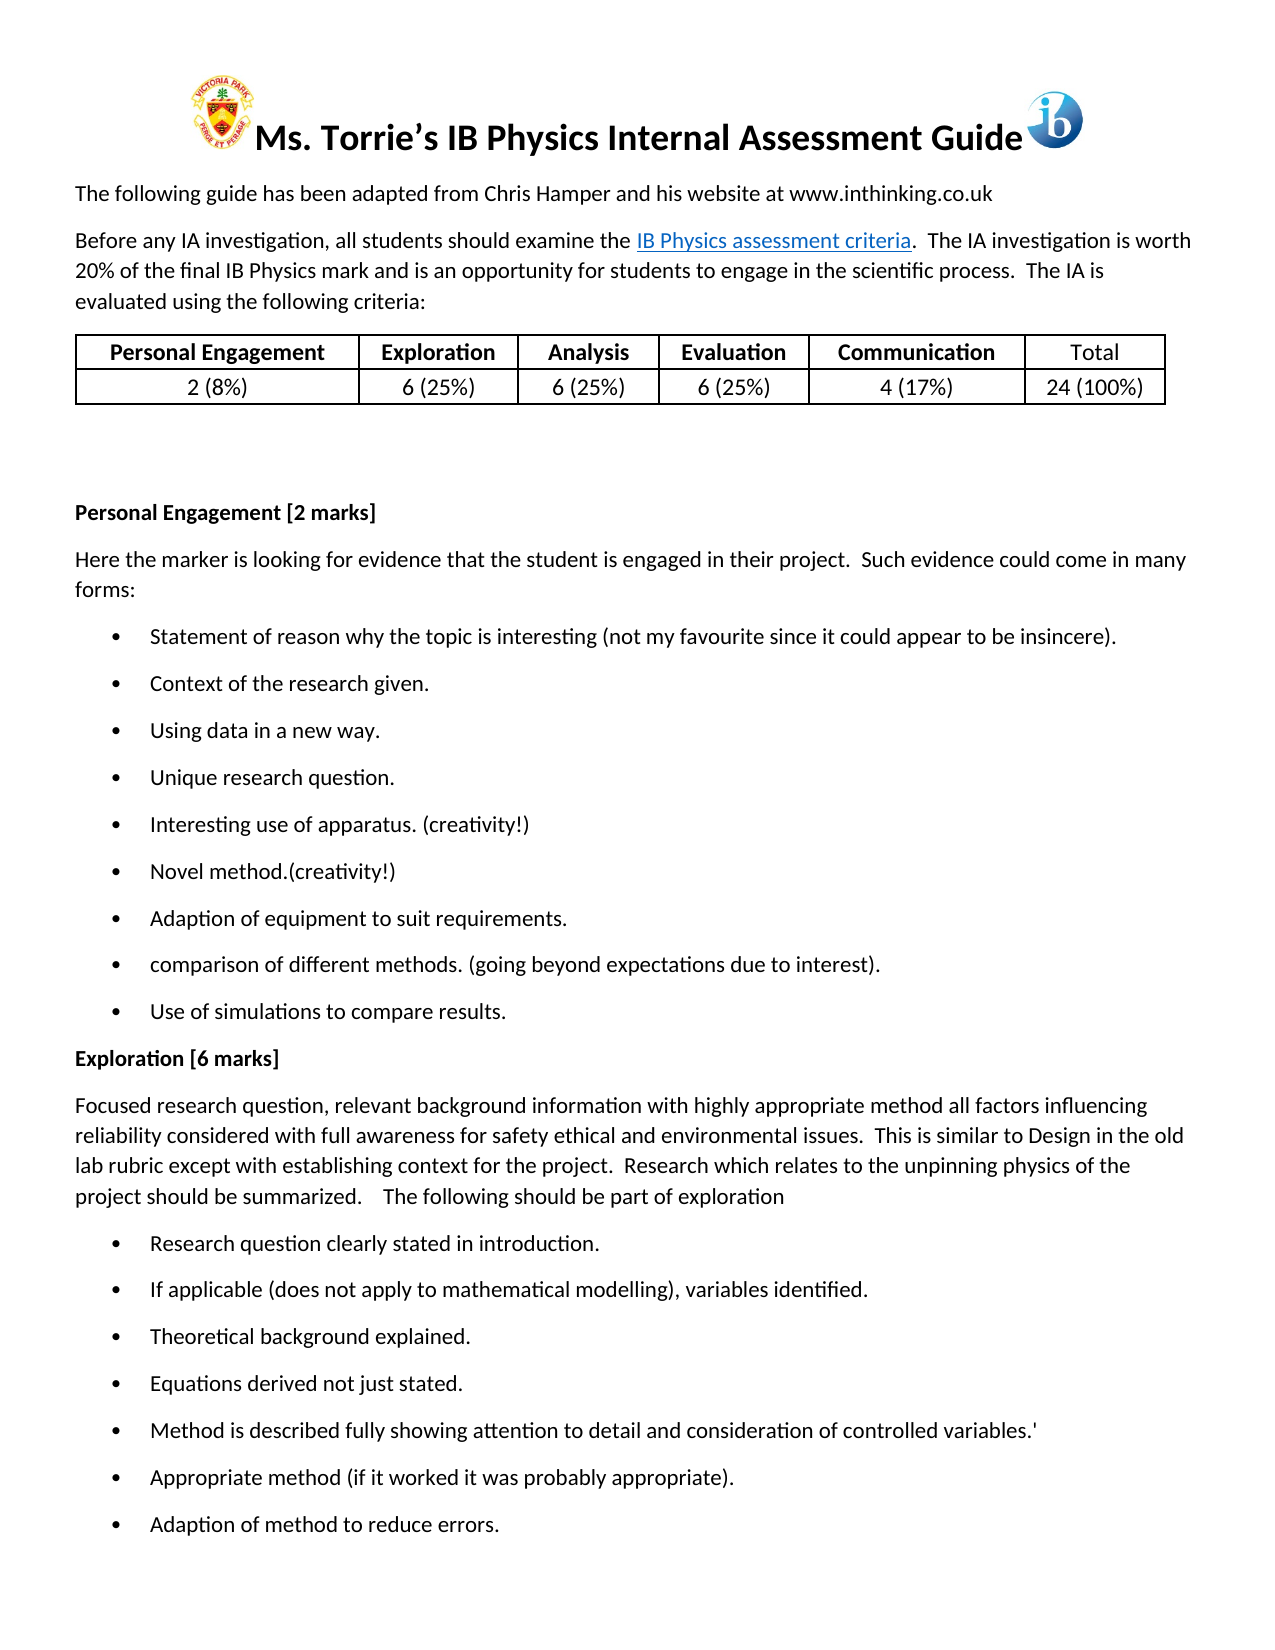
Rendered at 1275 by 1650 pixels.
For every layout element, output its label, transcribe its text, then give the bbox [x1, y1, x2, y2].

table_cell 4 (17%) [810, 370, 1024, 403]
list Research question clearly stated in introduction. [112, 1229, 1200, 1257]
list Statement of reason why the topic is interesting (not my favourite since it could appear to be insincere). [112, 622, 1200, 651]
picture [1024, 88, 1085, 150]
text Before any IA investigation, all students should examine the IB Physics assessment criteria. The IA investigation is worth 20% of the final IB Physics mark and is an opportunity for students to engage in the scientific process. The IA is evaluated using the following criteria: [75, 226, 1200, 315]
list Context of the research given. [112, 669, 1200, 697]
list Appropriate method (if it worked it was probably appropriate). [112, 1463, 1200, 1491]
text Ms. Torrie’s IB Physics Internal Assessment Guide [75, 75, 1200, 159]
list Using data in a new way. [112, 716, 1200, 744]
list Equations derived not just stated. [112, 1369, 1200, 1397]
list Adaption of equipment to suit requirements. [112, 904, 1200, 932]
table_header Communication [810, 336, 1024, 368]
list Method is described fully showing attention to detail and consideration of controlled variables.' [112, 1416, 1200, 1444]
list Unique research question. [112, 763, 1200, 791]
table_header Total [1026, 336, 1164, 368]
list If applicable (does not apply to mathematical modelling), variables identified. [112, 1276, 1200, 1304]
table_header Personal Engagement [77, 336, 358, 368]
table_header Evaluation [660, 336, 808, 368]
table_header Exploration [360, 336, 517, 368]
table_cell 24 (100%) [1026, 370, 1164, 403]
list Theoretical background explained. [112, 1322, 1200, 1351]
list Novel method.(creativity!) [112, 857, 1200, 885]
list Adaption of method to reduce errors. [112, 1510, 1200, 1538]
table_cell 6 (25%) [360, 370, 517, 403]
text Exploration [6 marks] [75, 1044, 1200, 1072]
text Here the marker is looking for evidence that the student is engaged in their project. Such evidence could come in many forms: [75, 545, 1200, 604]
picture [190, 75, 255, 150]
text Focused research question, relevant background information with highly appropriate method all factors influencing reliability considered with full awareness for safety ethical and environmental issues. This is similar to Design in the old lab rubric except with establishing context for the project. Research which relates to the unpinning physics of the project should be summarized. The following should be part of exploration [75, 1091, 1200, 1210]
list Use of simulations to compare results. [112, 997, 1200, 1026]
table_cell 6 (25%) [660, 370, 808, 403]
text Personal Engagement [2 marks] [75, 498, 1200, 527]
table_cell 2 (8%) [77, 370, 358, 403]
text The following guide has been adapted from Chris Hamper and his website at www.inthinking.co.uk [75, 179, 1200, 208]
list comparison of different methods. (going beyond expectations due to interest). [112, 951, 1200, 979]
list Interesting use of apparatus. (creativity!) [112, 810, 1200, 838]
table_cell 6 (25%) [519, 370, 658, 403]
table_header Analysis [519, 336, 658, 368]
